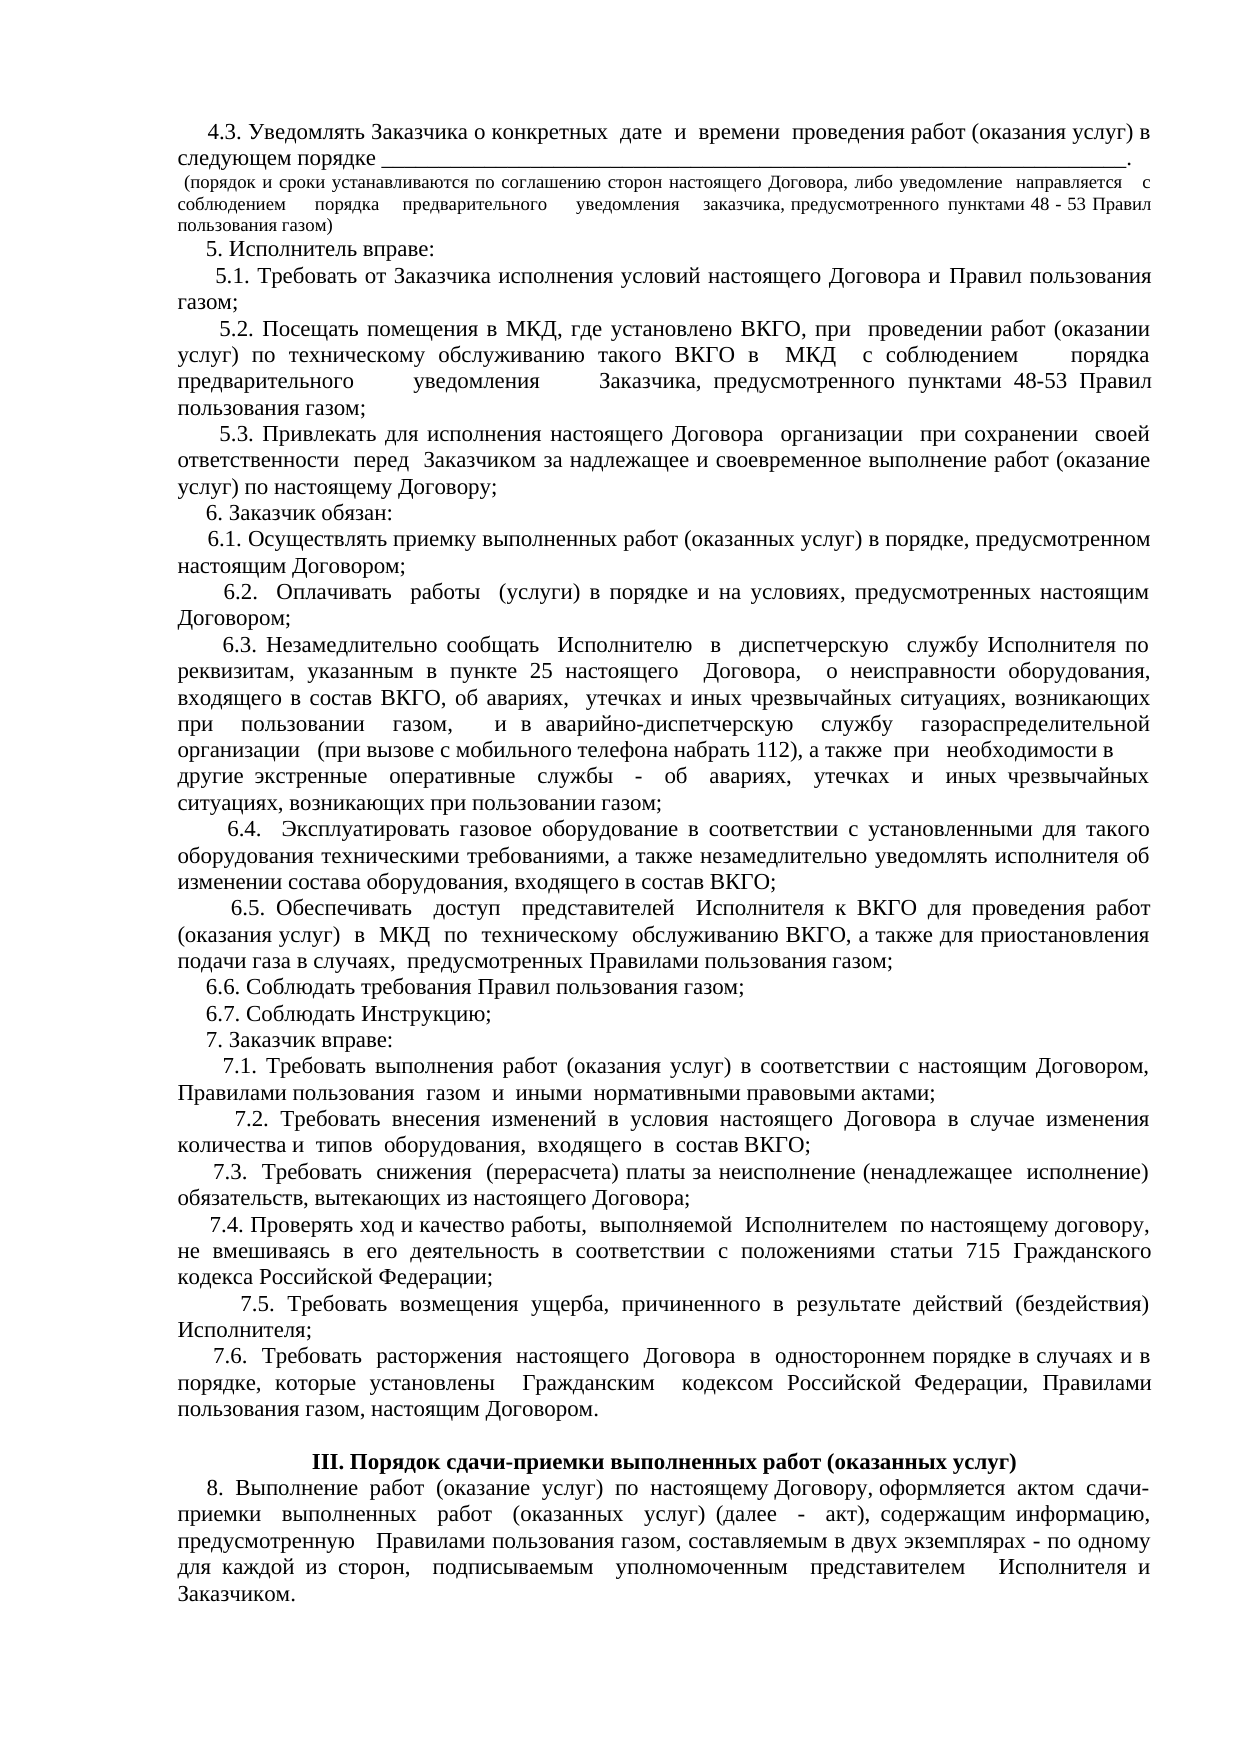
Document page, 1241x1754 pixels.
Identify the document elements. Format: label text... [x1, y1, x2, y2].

text 6. Заказчик обязан: [177, 499, 1152, 525]
text 5.2. Посещать помещения в МКД, где установлено ВКГО, при проведении работ (оказании услуг) по техническому обслуживанию такого ВКГО в МКД с соблюдением порядка предварительного уведомления Заказчика, предусмотренного пунктами 48-53 Правил пользования газом; [177, 314, 1152, 420]
text 7.2. Требовать внесения изменений в условия настоящего Договора в случае изменения количества и типов оборудования, входящего в состав ВКГО; [177, 1105, 1152, 1158]
text 6.3. Незамедлительно сообщать Исполнителю в диспетчерскую службу Исполнителя по реквизитам, указанным в пункте 25 настоящего Договора, о неисправности оборудования, входящего в состав ВКГО, об авариях, утечках и иных чрезвычайных ситуациях, возникающих при пользовании газом, и в аварийно-диспетчерскую службу газораспределительной организации (при вызове с мобильного телефона набрать 112), а также при необходимости в [177, 631, 1152, 763]
text 8. Выполнение работ (оказание услуг) по настоящему Договору, оформляется актом сдачи-приемки выполненных работ (оказанных услуг) (далее - акт), содержащим информацию, предусмотренную Правилами пользования газом, составляемым в двух экземплярах - по одному для каждой из сторон, подписываемым уполномоченным представителем Исполнителя и Заказчиком. [177, 1474, 1152, 1606]
text III. Порядок сдачи-приемки выполненных работ (оказанных услуг) [177, 1448, 1152, 1474]
text 6.6. Соблюдать требования Правил пользования газом; [177, 973, 1152, 1000]
text 6.4. Эксплуатировать газовое оборудование в соответствии с установленными для такого оборудования техническими требованиями, а также незамедлительно уведомлять исполнителя об изменении состава оборудования, входящего в состав ВКГО; [177, 815, 1152, 894]
text 7. Заказчик вправе: [177, 1026, 1152, 1052]
text 5. Исполнитель вправе: [177, 236, 1152, 262]
text 7.1. Требовать выполнения работ (оказания услуг) в соответствии с настоящим Договором, Правилами пользования газом и иными нормативными правовыми актами; [177, 1052, 1152, 1105]
text 6.1. Осуществлять приемку выполненных работ (оказанных услуг) в порядке, предусмотренном настоящим Договором; [177, 525, 1152, 578]
text 7.5. Требовать возмещения ущерба, причиненного в результате действий (бездействия) Исполнителя; [177, 1290, 1152, 1342]
text 7.3. Требовать снижения (перерасчета) платы за неисполнение (ненадлежащее исполнение) обязательств, вытекающих из настоящего Договора; [177, 1158, 1152, 1211]
text (порядок и сроки устанавливаются по соглашению сторон настоящего Договора, либо уведомление направляется с соблюдением порядка предварительного уведомления заказчика, предусмотренного пунктами 48 - 53 Правил пользования газом) [177, 171, 1152, 236]
text 6.7. Соблюдать Инструкцию; [177, 1000, 1152, 1026]
text 4.3. Уведомлять Заказчика о конкретных дате и времени проведения работ (оказания услуг) в следующем порядке _________________________________________________________________. [177, 118, 1152, 171]
text 7.6. Требовать расторжения настоящего Договора в одностороннем порядке в случаях и в порядке, которые установлены Гражданским кодексом Российской Федерации, Правилами пользования газом, настоящим Договором. [177, 1342, 1152, 1421]
text 5.1. Требовать от Заказчика исполнения условий настоящего Договора и Правил пользования газом; [177, 262, 1152, 314]
text другие экстренные оперативные службы - об авариях, утечках и иных чрезвычайных ситуациях, возникающих при пользовании газом; [177, 763, 1152, 815]
text 6.5. Обеспечивать доступ представителей Исполнителя к ВКГО для проведения работ (оказания услуг) в МКД по техническому обслуживанию ВКГО, а также для приостановления подачи газа в случаях, предусмотренных Правилами пользования газом; [177, 894, 1152, 973]
text 7.4. Проверять ход и качество работы, выполняемой Исполнителем по настоящему договору, не вмешиваясь в его деятельность в соответствии с положениями статьи 715 Гражданского кодекса Российской Федерации; [177, 1211, 1152, 1290]
text 6.2. Оплачивать работы (услуги) в порядке и на условиях, предусмотренных настоящим Договором; [177, 578, 1152, 631]
text 5.3. Привлекать для исполнения настоящего Договора организации при сохранении своей ответственности перед Заказчиком за надлежащее и своевременное выполнение работ (оказание услуг) по настоящему Договору; [177, 420, 1152, 499]
